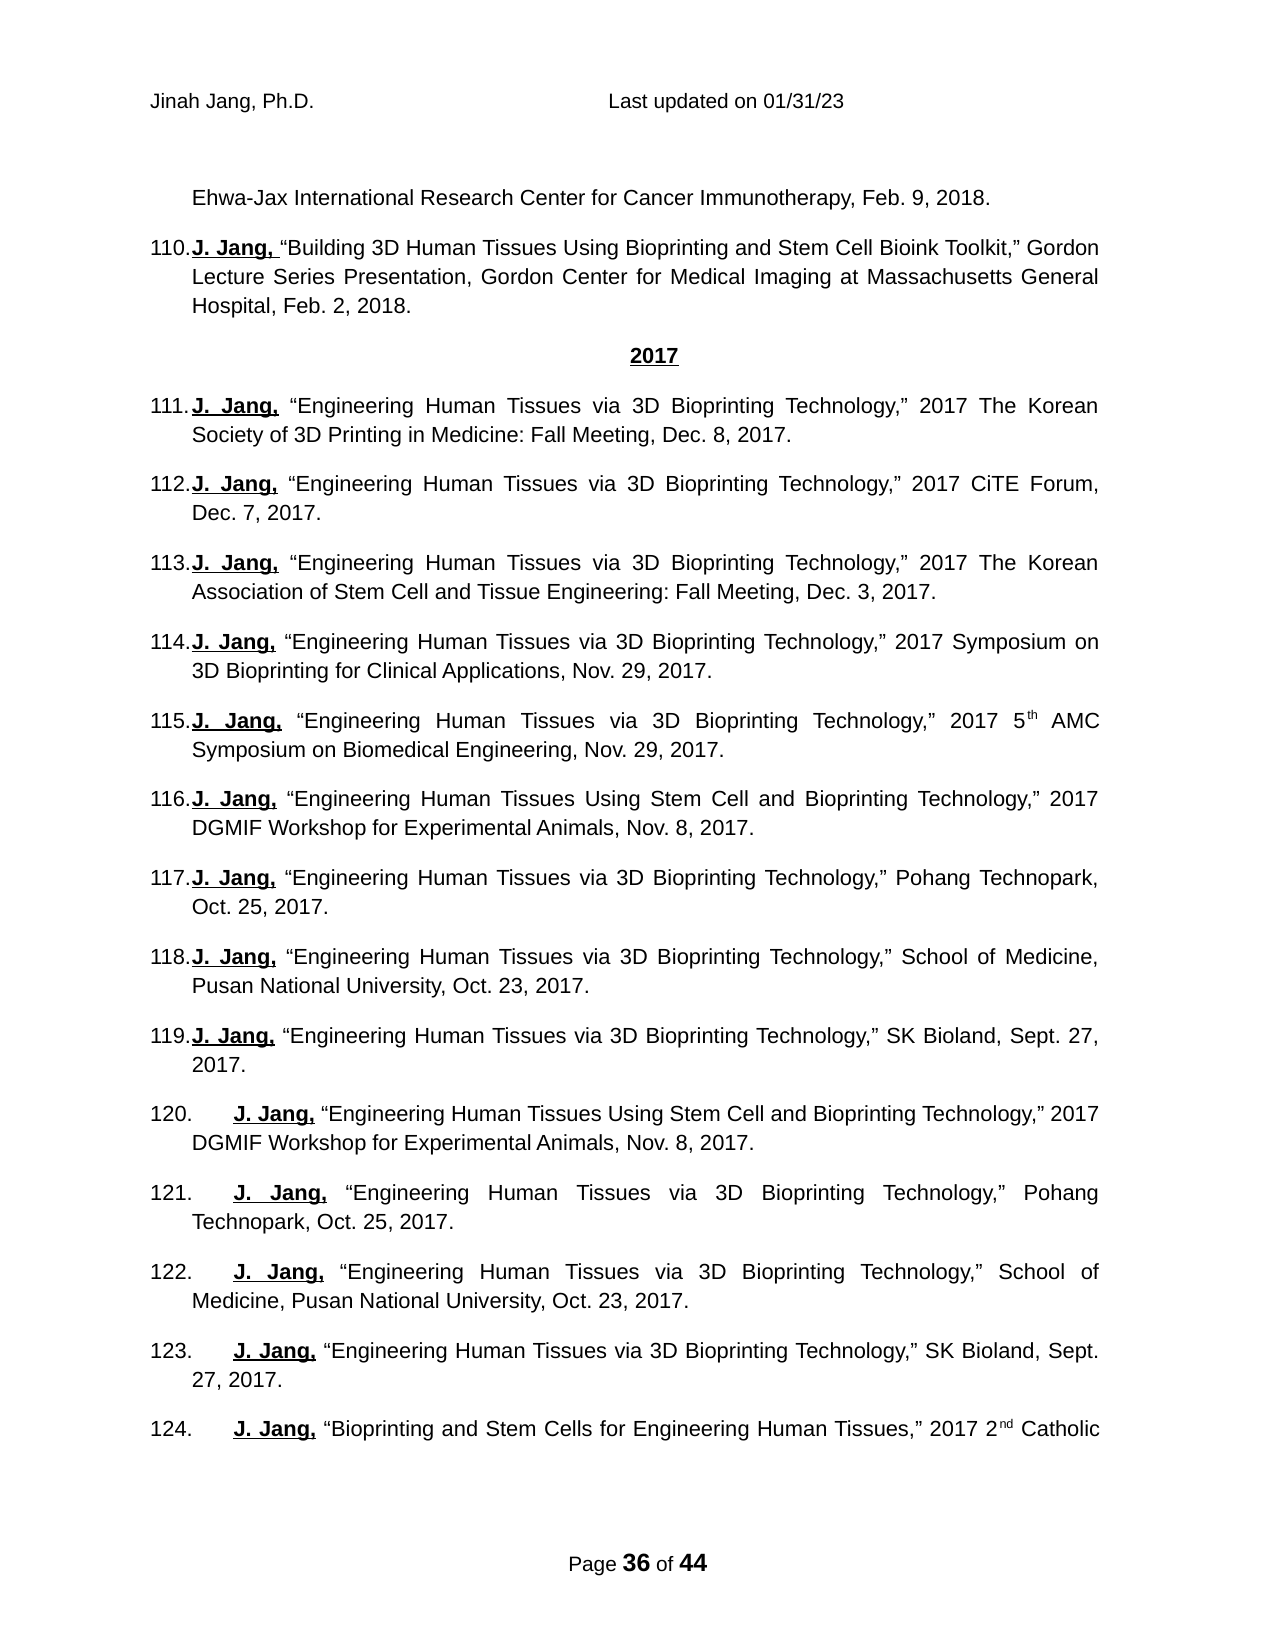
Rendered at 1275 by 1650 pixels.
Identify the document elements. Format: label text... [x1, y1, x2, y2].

list J. Jang, “Engineering Human Tissues via 3D Bioprinting Technology,” School of Medicine, Pusan National University, Oct. 23, 2017. [150, 944, 1100, 998]
list J. Jang, “Engineering Human Tissues via 3D Bioprinting Technology,” 2017 5th AMC Symposium on Biomedical Engineering, Nov. 29, 2017. [150, 708, 1100, 762]
list J. Jang, “Engineering Human Tissues via 3D Bioprinting Technology,” School of Medicine, Pusan National University, Oct. 23, 2017. [150, 1259, 1100, 1313]
list J. Jang, “Engineering Human Tissues via 3D Bioprinting Technology,” SK Bioland, Sept. 27, 2017. [150, 1338, 1100, 1392]
list 2017 [208, 343, 1100, 368]
list J. Jang, “Engineering Human Tissues via 3D Bioprinting Technology,” SK Bioland, Sept. 27, 2017. [150, 1023, 1100, 1077]
list J. Jang, “Engineering Human Tissues via 3D Bioprinting Technology,” 2017 The Korean Association of Stem Cell and Tissue Engineering: Fall Meeting, Dec. 3, 2017. [150, 550, 1100, 604]
list J. Jang, “Engineering Human Tissues via 3D Bioprinting Technology,” Pohang Technopark, Oct. 25, 2017. [150, 865, 1100, 919]
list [150, 185, 1100, 211]
list J. Jang, “Engineering Human Tissues Using Stem Cell and Bioprinting Technology,” 2017 DGMIF Workshop for Experimental Animals, Nov. 8, 2017. [150, 786, 1100, 841]
list J. Jang, “Building 3D Human Tissues Using Bioprinting and Stem Cell Bioink Toolkit,” Gordon Lecture Series Presentation, Gordon Center for Medical Imaging at Massachusetts General Hospital, Feb. 2, 2018. [150, 235, 1100, 318]
list J. Jang, “Engineering Human Tissues via 3D Bioprinting Technology,” 2017 The Korean Society of 3D Printing in Medicine: Fall Meeting, Dec. 8, 2017. [150, 393, 1100, 447]
list J. Jang, “Engineering Human Tissues Using Stem Cell and Bioprinting Technology,” 2017 DGMIF Workshop for Experimental Animals, Nov. 8, 2017. [150, 1101, 1100, 1156]
list J. Jang, “Engineering Human Tissues via 3D Bioprinting Technology,” Pohang Technopark, Oct. 25, 2017. [150, 1180, 1100, 1234]
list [150, 1416, 1100, 1442]
list J. Jang, “Engineering Human Tissues via 3D Bioprinting Technology,” 2017 CiTE Forum, Dec. 7, 2017. [150, 471, 1100, 526]
list J. Jang, “Engineering Human Tissues via 3D Bioprinting Technology,” 2017 Symposium on 3D Bioprinting for Clinical Applications, Nov. 29, 2017. [150, 629, 1100, 683]
